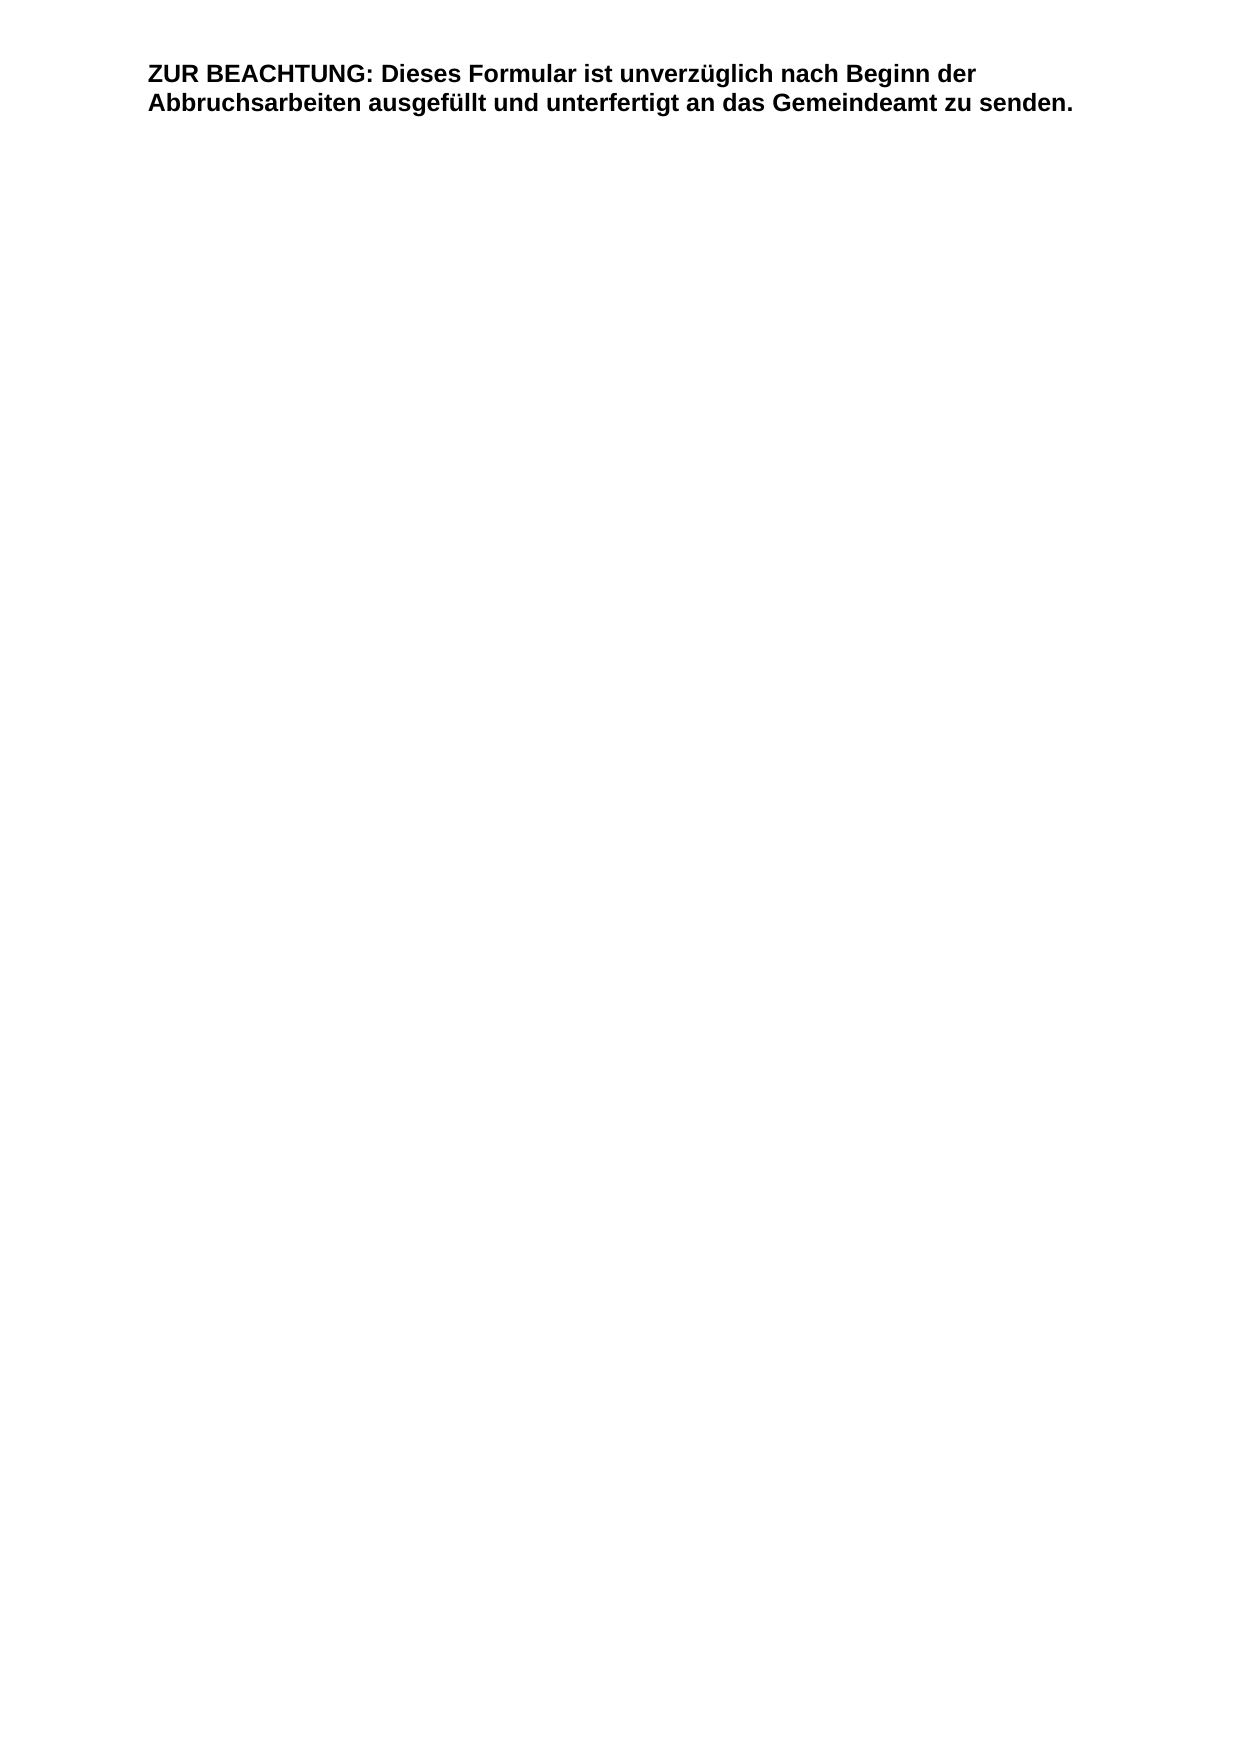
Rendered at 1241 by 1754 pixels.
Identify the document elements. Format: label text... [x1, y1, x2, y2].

text ZUR BEACHTUNG: Dieses Formular ist unverzüglich nach Beginn der Abbruchsarbeiten ausgefüllt und unterfertigt an das Gemeindeamt zu senden. [148, 59, 1093, 117]
